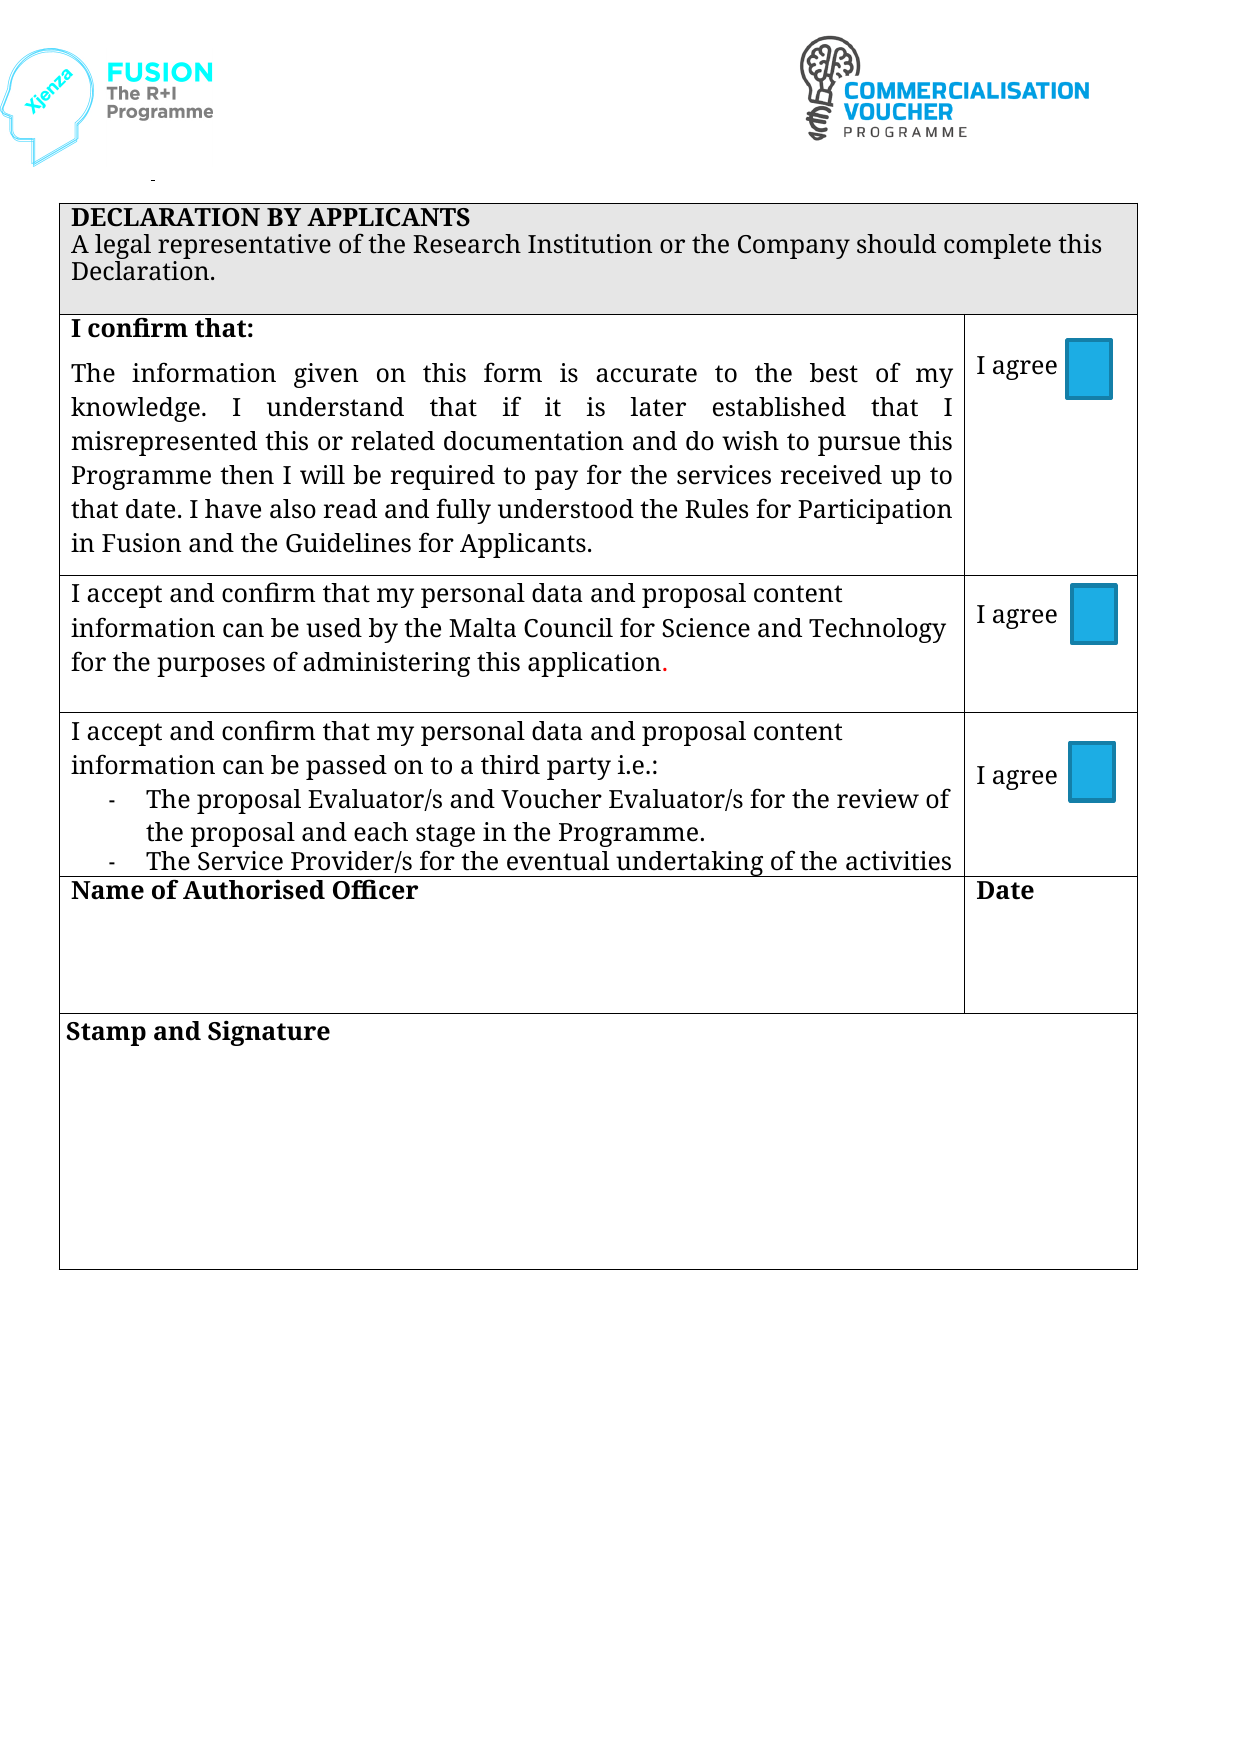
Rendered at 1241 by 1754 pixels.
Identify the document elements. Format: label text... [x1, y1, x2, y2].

table_cell Date [965, 877, 1137, 1013]
table_cell I confirm that: The information given on this form is accurate to the best of my knowledge. I understand that if it is later established that I misrepresented this or related documentation and do wish to pursue this Programme then I will be required to pay for the services received up to that date. I have also read and fully understood the Rules for Participation in Fusion and the Guidelines for Applicants. [60, 315, 964, 575]
table_cell Name of Authorised Officer [60, 877, 964, 1013]
table_cell I agree [965, 576, 1137, 712]
table_header DECLARATION BY APPLICANTS A legal representative of the Research Institution or the Company should complete this Declaration. [60, 204, 1137, 314]
picture [0, 48, 213, 167]
table_cell Stamp and Signature [60, 1014, 1137, 1269]
table_cell I agree [965, 713, 1137, 876]
table_cell I accept and confirm that my personal data and proposal content information can be used by the Malta Council for Science and Technology for the purposes of administering this application. [60, 576, 964, 712]
table_cell I accept and confirm that my personal data and proposal content information can be passed on to a third party i.e.: The proposal Evaluator/s and Voucher Evaluator/s for the review of the proposal and each stage in the Programme. The Service Provider/s for the eventual undertaking of the activities [60, 713, 964, 876]
table_cell I agree [965, 315, 1137, 575]
picture [795, 26, 1097, 147]
